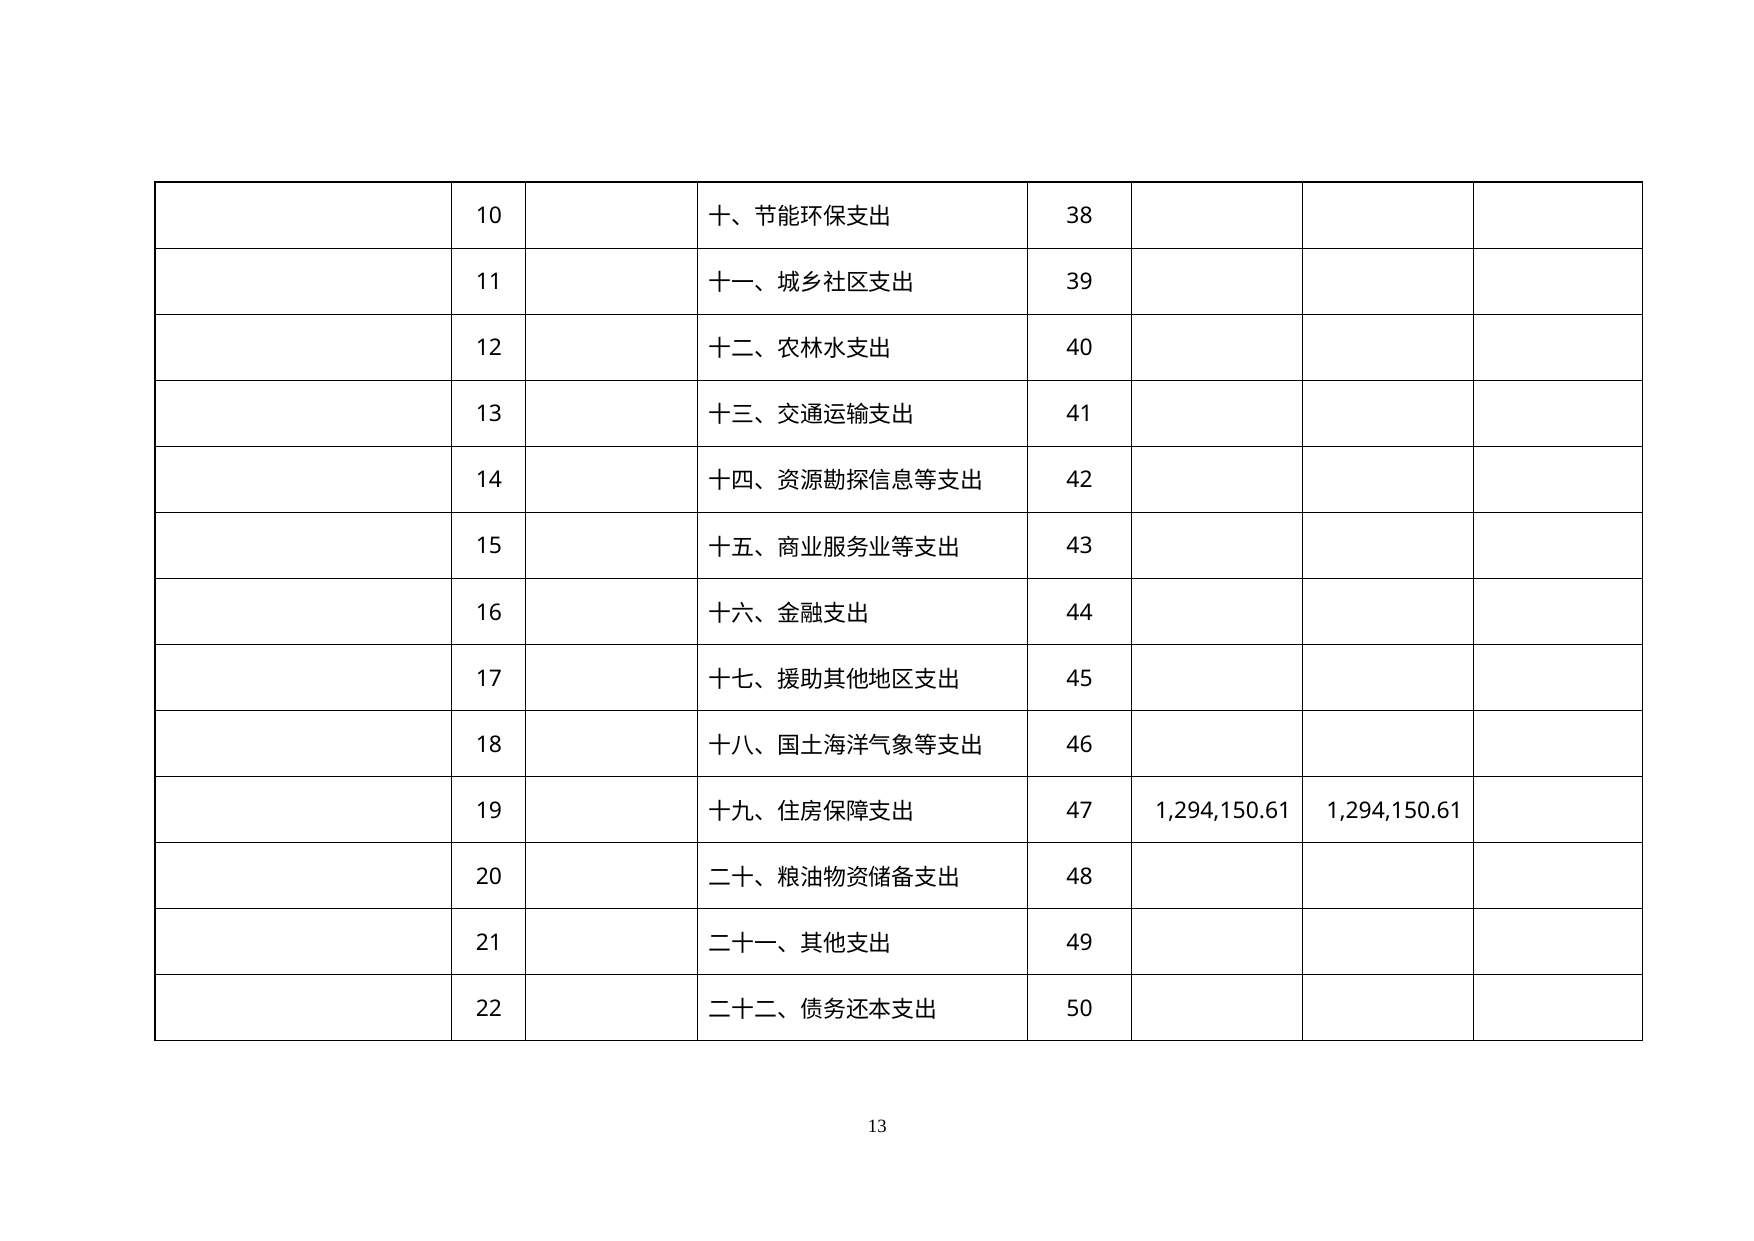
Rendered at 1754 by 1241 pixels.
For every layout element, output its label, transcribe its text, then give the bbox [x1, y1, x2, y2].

table_cell [526, 777, 697, 842]
table_cell [1474, 183, 1642, 247]
table_cell [526, 381, 697, 446]
table_cell 十、节能环保支出 [698, 183, 1027, 247]
table_cell [1303, 447, 1473, 512]
table_cell [156, 381, 451, 446]
table_cell [1474, 975, 1642, 1040]
table_cell 19 [452, 777, 525, 842]
table_cell 49 [1028, 909, 1131, 974]
table_cell [156, 183, 451, 247]
table_cell [1132, 315, 1302, 379]
table_cell 46 [1028, 711, 1131, 776]
table_cell [1132, 645, 1302, 710]
table_cell [526, 249, 697, 313]
table_cell 17 [452, 645, 525, 710]
table_cell 18 [452, 711, 525, 776]
table_cell [156, 777, 451, 842]
table_cell [1474, 645, 1642, 710]
table_cell [156, 645, 451, 710]
table_cell [526, 711, 697, 776]
table_cell 10 [452, 183, 525, 247]
table_cell [1474, 315, 1642, 379]
table_cell [526, 447, 697, 512]
table_cell 45 [1028, 645, 1131, 710]
table_cell [156, 975, 451, 1040]
table_cell [1474, 249, 1642, 313]
table_cell [156, 513, 451, 578]
table_cell 二十、粮油物资储备支出 [698, 843, 1027, 908]
table_cell [526, 843, 697, 908]
table_cell 22 [452, 975, 525, 1040]
table_cell [156, 711, 451, 776]
table_cell [526, 183, 697, 247]
table_cell [156, 447, 451, 512]
table_cell [1132, 579, 1302, 644]
table_cell [1303, 579, 1473, 644]
table_cell 十五、商业服务业等支出 [698, 513, 1027, 578]
table_cell [1303, 183, 1473, 247]
table_cell 十二、农林水支出 [698, 315, 1027, 379]
table_cell 二十一、其他支出 [698, 909, 1027, 974]
table_cell [526, 645, 697, 710]
table_cell 44 [1028, 579, 1131, 644]
table_cell 42 [1028, 447, 1131, 512]
table_cell 40 [1028, 315, 1131, 379]
table_cell [1474, 513, 1642, 578]
table_cell 14 [452, 447, 525, 512]
table_cell 1,294,150.61 [1303, 777, 1473, 842]
table_cell [526, 579, 697, 644]
table_cell [1303, 909, 1473, 974]
table_cell 十九、住房保障支出 [698, 777, 1027, 842]
table_cell [1132, 843, 1302, 908]
table_cell [156, 909, 451, 974]
table_cell [1303, 249, 1473, 313]
table_cell 16 [452, 579, 525, 644]
table_cell 48 [1028, 843, 1131, 908]
table_cell [526, 513, 697, 578]
table_cell [1474, 843, 1642, 908]
table_cell 39 [1028, 249, 1131, 313]
table_cell 11 [452, 249, 525, 313]
table_cell 21 [452, 909, 525, 974]
table_cell [1303, 711, 1473, 776]
table_cell 15 [452, 513, 525, 578]
table_cell [1303, 645, 1473, 710]
table_cell [1303, 513, 1473, 578]
table_cell [156, 315, 451, 379]
table_cell 38 [1028, 183, 1131, 247]
table_cell 50 [1028, 975, 1131, 1040]
table_cell [526, 975, 697, 1040]
table_cell 12 [452, 315, 525, 379]
table_cell [1132, 249, 1302, 313]
table_cell [526, 909, 697, 974]
table_cell [1474, 909, 1642, 974]
table_cell [1132, 975, 1302, 1040]
table_cell 二十二、债务还本支出 [698, 975, 1027, 1040]
table_cell [1474, 447, 1642, 512]
table_cell [1474, 711, 1642, 776]
table_cell [1303, 315, 1473, 379]
table_cell [1474, 777, 1642, 842]
table_cell [1132, 381, 1302, 446]
table_cell [1303, 843, 1473, 908]
table_cell [1132, 183, 1302, 247]
table_cell [156, 579, 451, 644]
table_cell [1132, 447, 1302, 512]
table_cell [156, 843, 451, 908]
table_cell 十六、金融支出 [698, 579, 1027, 644]
table_cell 20 [452, 843, 525, 908]
table_cell 十一、城乡社区支出 [698, 249, 1027, 313]
table_cell 十八、国土海洋气象等支出 [698, 711, 1027, 776]
table_cell 47 [1028, 777, 1131, 842]
table_cell [526, 315, 697, 379]
table_cell [1132, 909, 1302, 974]
table_cell [156, 249, 451, 313]
table_cell [1132, 513, 1302, 578]
table_cell 十四、资源勘探信息等支出 [698, 447, 1027, 512]
table_cell [1303, 975, 1473, 1040]
table_cell 41 [1028, 381, 1131, 446]
table_cell [1474, 381, 1642, 446]
table_cell [1303, 381, 1473, 446]
table_cell 43 [1028, 513, 1131, 578]
table_cell 十七、援助其他地区支出 [698, 645, 1027, 710]
table_cell [1132, 711, 1302, 776]
table_cell 1,294,150.61 [1132, 777, 1302, 842]
table_cell 十三、交通运输支出 [698, 381, 1027, 446]
table_cell 13 [452, 381, 525, 446]
table_cell [1474, 579, 1642, 644]
